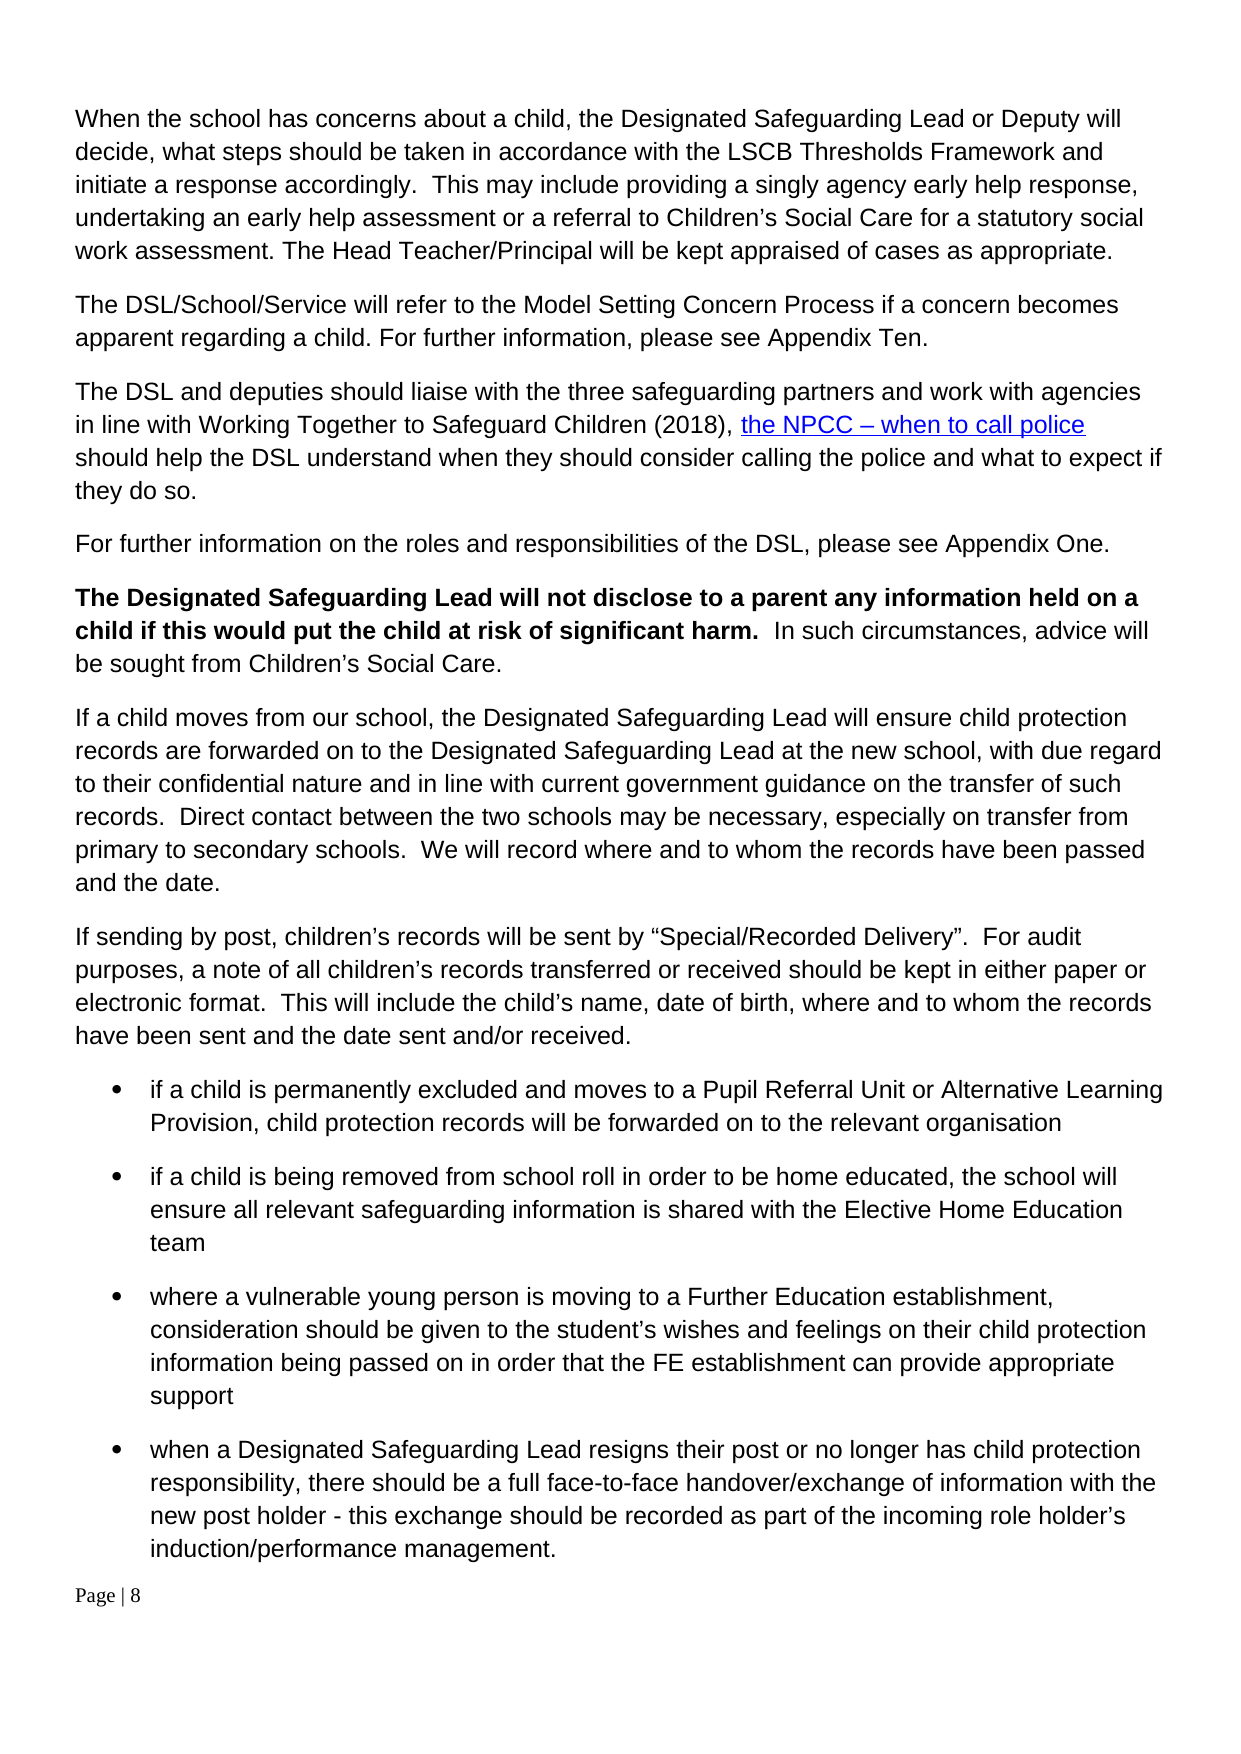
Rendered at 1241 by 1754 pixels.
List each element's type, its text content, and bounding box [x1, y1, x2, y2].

text For further information on the roles and responsibilities of the DSL, please see Appendix One. [75, 529, 1165, 558]
text If sending by post, children’s records will be sent by “Special/Recorded Delivery”. For audit purposes, a note of all children’s records transferred or received should be kept in either paper or electronic format. This will include the child’s name, date of birth, where and to whom the records have been sent and the date sent and/or received. [75, 922, 1165, 1050]
text When the school has concerns about a child, the Designated Safeguarding Lead or Deputy will decide, what steps should be taken in accordance with the LSCB Thresholds Framework and initiate a response accordingly. This may include providing a singly agency early help response, undertaking an early help assessment or a referral to Children’s Social Care for a statutory social work assessment. The Head Teacher/Principal will be kept appraised of cases as appropriate. [75, 104, 1165, 264]
text The DSL and deputies should liaise with the three safeguarding partners and work with agencies in line with Working Together to Safeguard Children (2018), the NPCC – when to call police should help the DSL understand when they should consider calling the police and what to expect if they do so. [75, 377, 1165, 504]
list if a child is being removed from school roll in order to be home educated, the school will ensure all relevant safeguarding information is shared with the Elective Home Education team [112, 1162, 1165, 1257]
list if a child is permanently excluded and moves to a Pupil Referral Unit or Alternative Learning Provision, child protection records will be forwarded on to the relevant organisation [112, 1075, 1165, 1137]
list where a vulnerable young person is moving to a Further Education establishment, consideration should be given to the student’s wishes and feelings on their child protection information being passed on in order that the FE establishment can provide appropriate support [112, 1282, 1165, 1410]
text If a child moves from our school, the Designated Safeguarding Lead will ensure child protection records are forwarded on to the Designated Safeguarding Lead at the new school, with due regard to their confidential nature and in line with current government guidance on the transfer of such records. Direct contact between the two schools may be necessary, especially on transfer from primary to secondary schools. We will record where and to whom the records have been passed and the date. [75, 703, 1165, 897]
list when a Designated Safeguarding Lead resigns their post or no longer has child protection responsibility, there should be a full face-to-face handover/exchange of information with the new post holder - this exchange should be recorded as part of the incoming role holder’s induction/performance management. [112, 1435, 1165, 1563]
text The DSL/School/Service will refer to the Model Setting Concern Process if a concern becomes apparent regarding a child. For further information, please see Appendix Ten. [75, 290, 1165, 351]
text The Designated Safeguarding Lead will not disclose to a parent any information held on a child if this would put the child at risk of significant harm. In such circumstances, advice will be sought from Children’s Social Care. [75, 583, 1165, 678]
